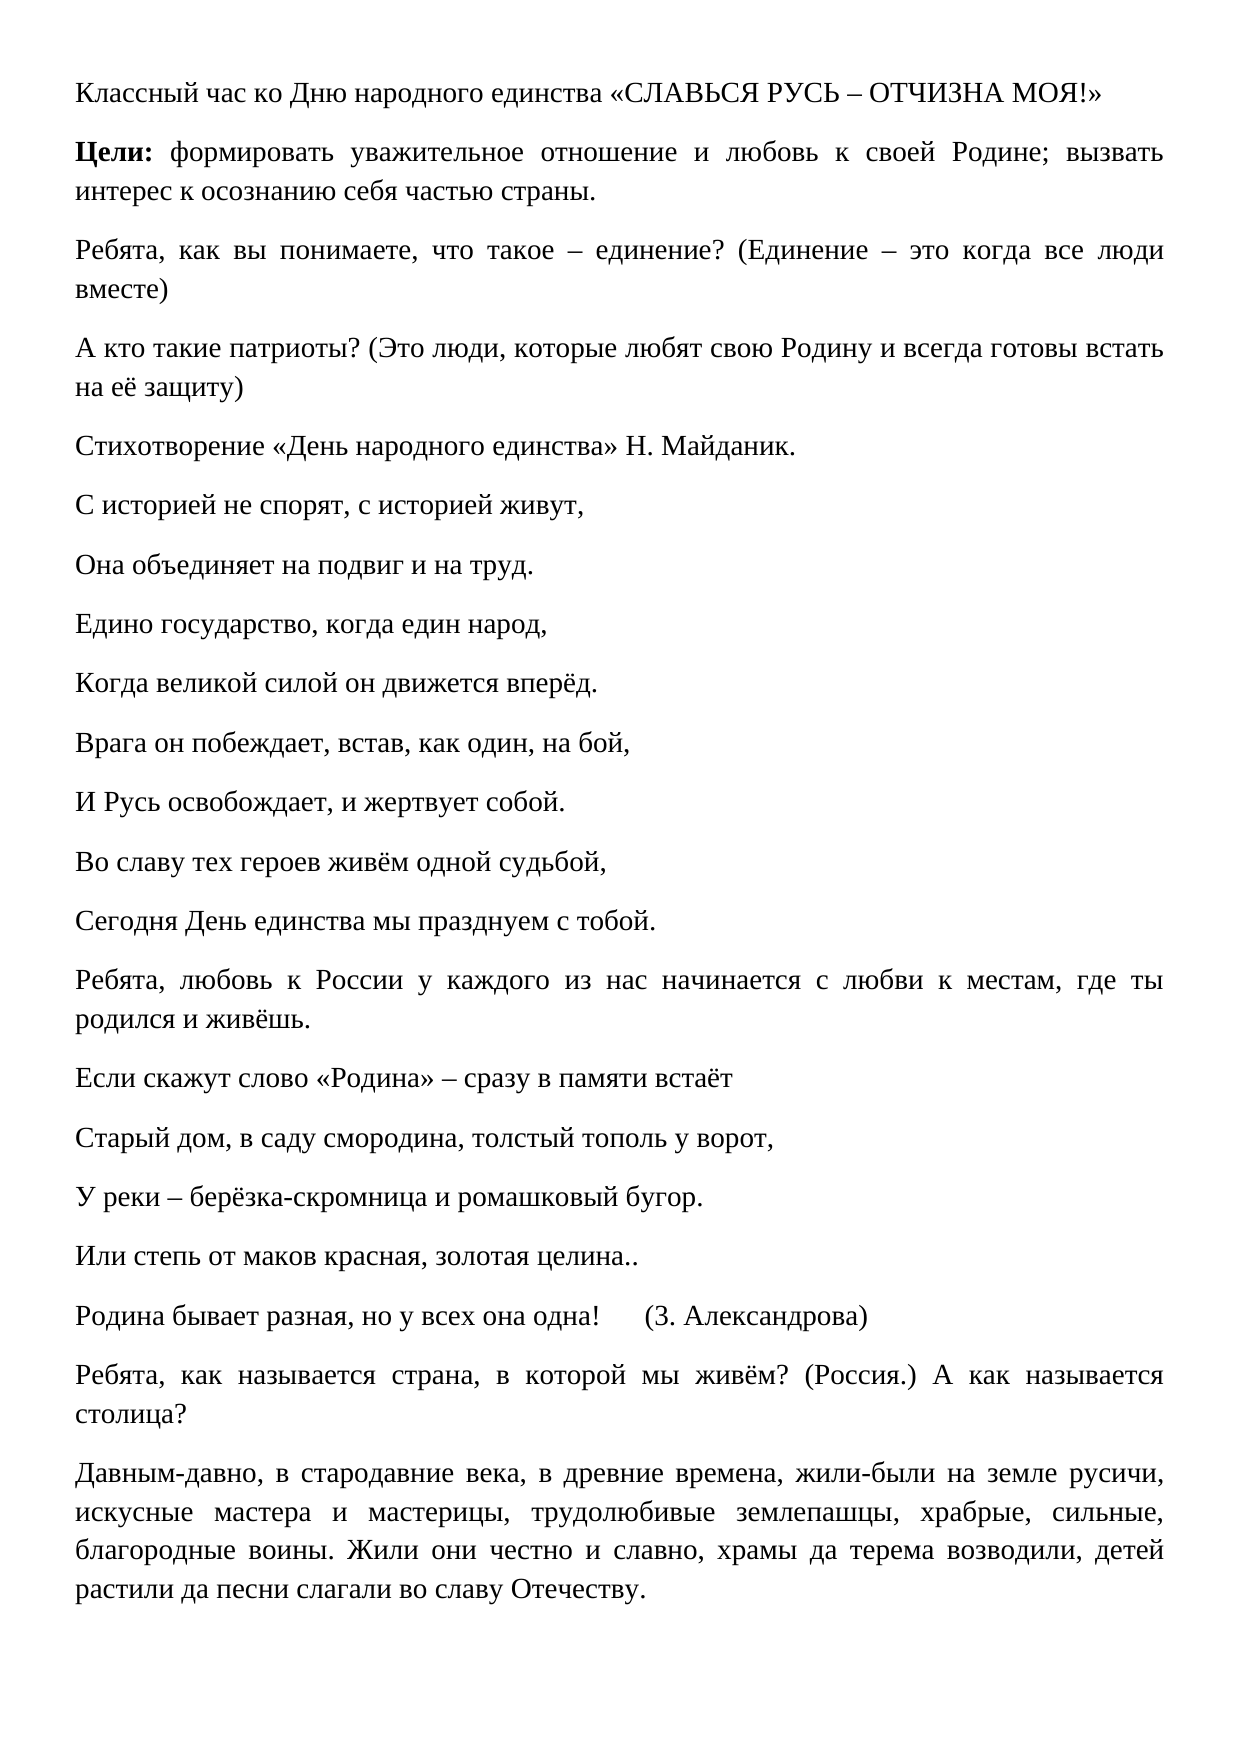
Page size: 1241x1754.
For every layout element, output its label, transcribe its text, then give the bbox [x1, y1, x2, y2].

text Цели: формировать уважительное отношение и любовь к своей Родине; вызвать интерес к осознанию себя частью страны. [75, 134, 1165, 206]
text С историей не спорят, с историей живут, [75, 487, 1165, 521]
text Давным-давно, в стародавние века, в древние времена, жили-были на земле русичи, искусные мастера и мастерицы, трудолюбивые землепашцы, храбрые, сильные, благородные воины. Жили они честно и славно, храмы да терема возводили, детей растили да песни слагали во славу Отечеству. [75, 1455, 1165, 1604]
text Врага он побеждает, встав, как один, на бой, [75, 725, 1165, 758]
text Ребята, как называется страна, в которой мы живём? (Россия.) А как называется столица? [75, 1357, 1165, 1429]
text Едино государство, когда един народ, [75, 606, 1165, 640]
text И Русь освобождает, и жертвует собой. [75, 784, 1165, 818]
text Классный час ко Дню народного единства «СЛАВЬСЯ РУСЬ – ОТЧИЗНА МОЯ!» [75, 75, 1165, 108]
text Старый дом, в саду смородина, толстый тополь у ворот, [75, 1120, 1165, 1153]
text Если скажут слово «Родина» – сразу в памяти встаёт [75, 1060, 1165, 1094]
text Ребята, как вы понимаете, что такое – единение? (Единение – это когда все люди вместе) [75, 232, 1165, 304]
text Она объединяет на подвиг и на труд. [75, 547, 1165, 580]
text Или степь от маков красная, золотая целина.. [75, 1238, 1165, 1272]
text А кто такие патриоты? (Это люди, которые любят свою Родину и всегда готовы встать на её защиту) [75, 330, 1165, 402]
text Стихотворение «День народного единства» Н. Майданик. [75, 428, 1165, 462]
text У реки – берёзка-скромница и ромашковый бугор. [75, 1179, 1165, 1213]
text Ребята, любовь к России у каждого из нас начинается с любви к местам, где ты родился и живёшь. [75, 962, 1165, 1034]
text Во славу тех героев живём одной судьбой, [75, 844, 1165, 877]
text Сегодня День единства мы празднуем с тобой. [75, 903, 1165, 937]
text Родина бывает разная, но у всех она одна! (3. Александрова) [75, 1298, 1165, 1331]
text Когда великой силой он движется вперёд. [75, 666, 1165, 699]
